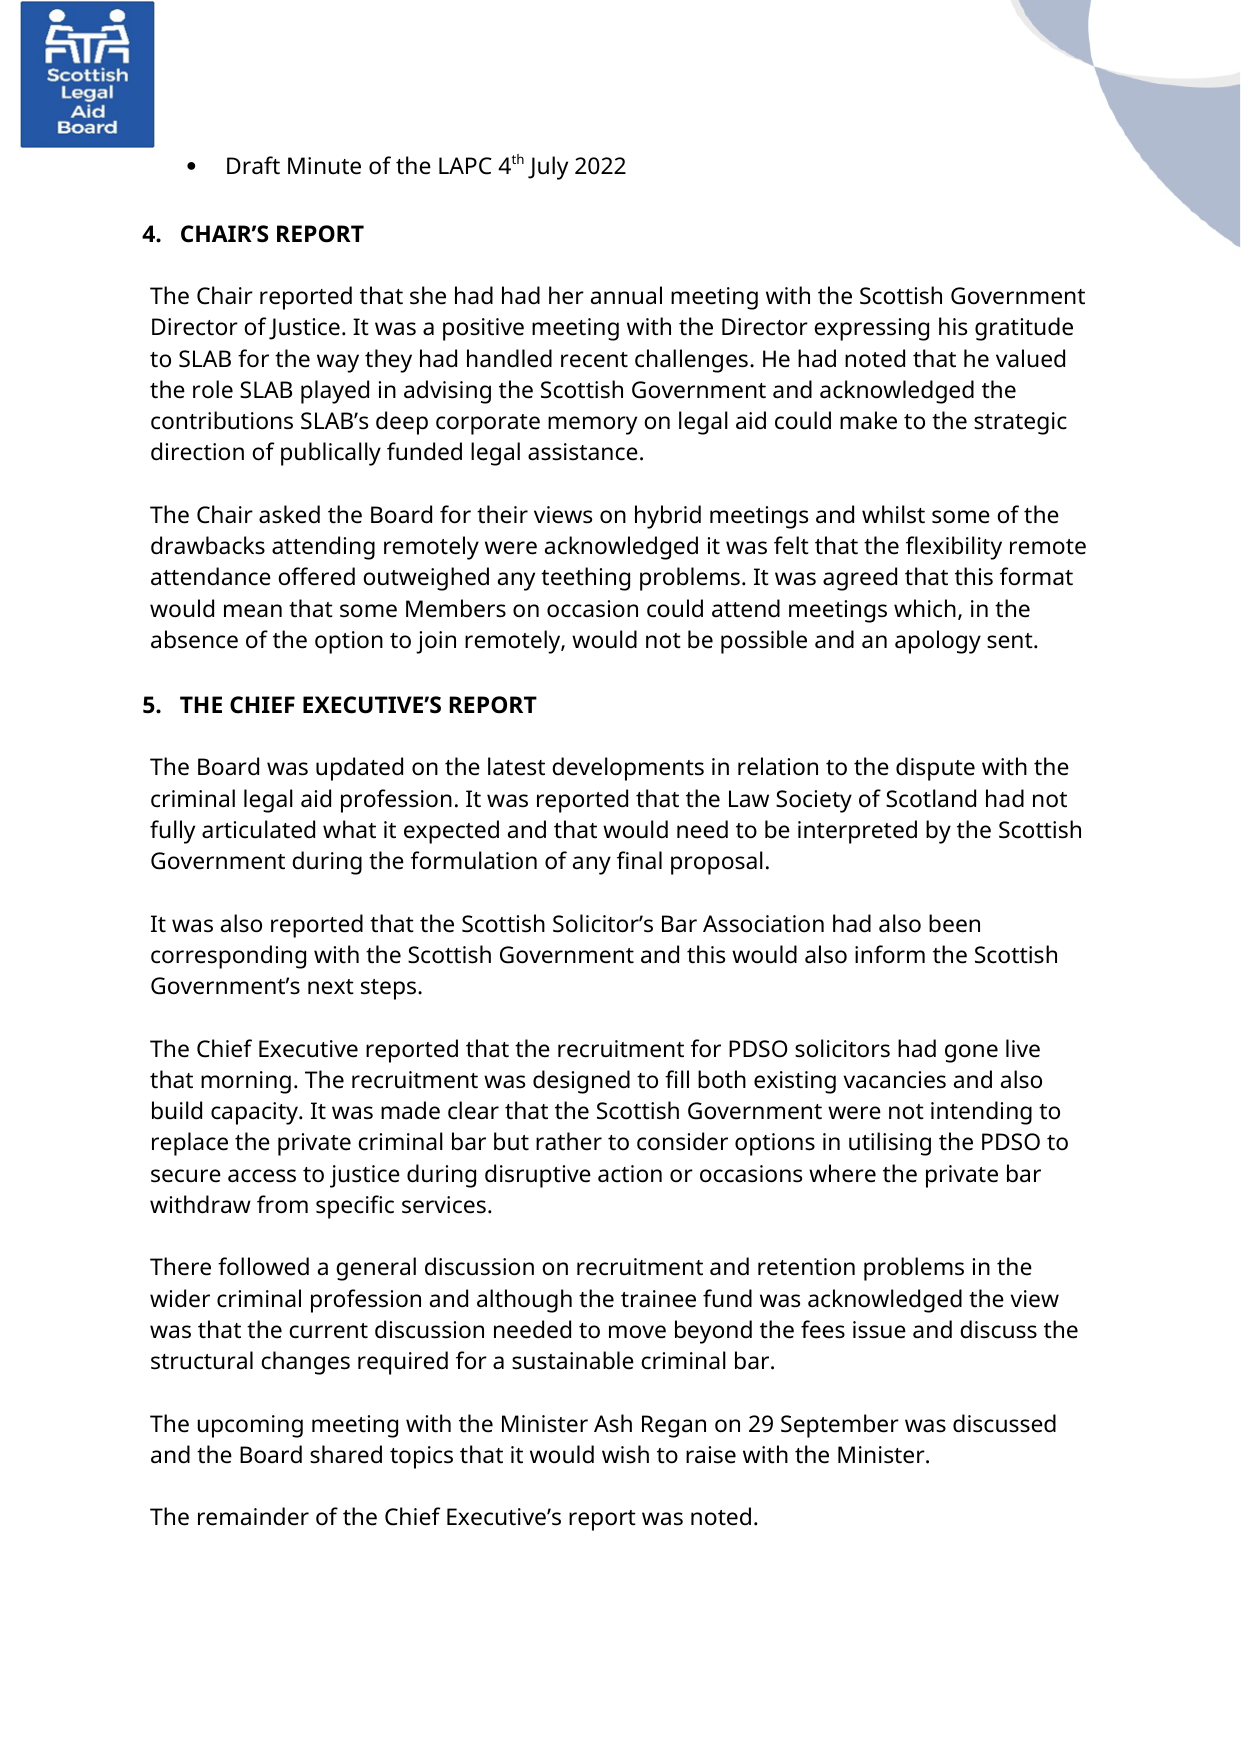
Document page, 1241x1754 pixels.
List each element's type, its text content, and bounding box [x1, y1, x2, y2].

text There followed a general discussion on recruitment and retention problems in the wider criminal profession and although the trainee fund was acknowledged the view was that the current discussion needed to move beyond the fees issue and discuss the structural changes required for a sustainable criminal bar. [150, 1251, 1090, 1376]
text The Chair reported that she had had her annual meeting with the Scottish Government Director of Justice. It was a positive meeting with the Director expressing his gratitude to SLAB for the way they had handled recent challenges. He had noted that he valued the role SLAB played in advising the Scottish Government and acknowledged the contributions SLAB’s deep corporate memory on legal aid could make to the strategic direction of publically funded legal assistance. [150, 280, 1090, 467]
text The Board was updated on the latest developments in relation to the dispute with the criminal legal aid profession. It was reported that the Law Society of Scotland had not fully articulated what it expected and that would need to be interpreted by the Scottish Government during the formulation of any final proposal. [150, 751, 1090, 876]
picture [999, 0, 1241, 255]
list Draft Minute of the LAPC 4th July 2022 [187, 150, 1090, 181]
picture [18, 0, 157, 150]
list THE CHIEF EXECUTIVE’S REPORT [142, 689, 1090, 720]
list CHAIR’S REPORT [142, 217, 1090, 249]
text The Chief Executive reported that the recruitment for PDSO solicitors had gone live that morning. The recruitment was designed to fill both existing vacancies and also build capacity. It was made clear that the Scottish Government were not intending to replace the private criminal bar but rather to consider options in utilising the PDSO to secure access to justice during disruptive action or occasions where the private bar withdraw from specific services. [150, 1032, 1090, 1220]
text The upcoming meeting with the Minister Ash Regan on 29 September was discussed and the Board shared topics that it would wish to raise with the Minister. [150, 1407, 1090, 1470]
text The Chair asked the Board for their views on hybrid meetings and whilst some of the drawbacks attending remotely were acknowledged it was felt that the flexibility remote attendance offered outweighed any teething problems. It was agreed that this format would mean that some Members on occasion could attend meetings which, in the absence of the option to join remotely, would not be possible and an apology sent. [150, 499, 1090, 655]
text The remainder of the Chief Executive’s report was noted. [150, 1501, 1090, 1532]
text It was also reported that the Scottish Solicitor’s Bar Association had also been corresponding with the Scottish Government and this would also inform the Scottish Government’s next steps. [150, 907, 1090, 1001]
